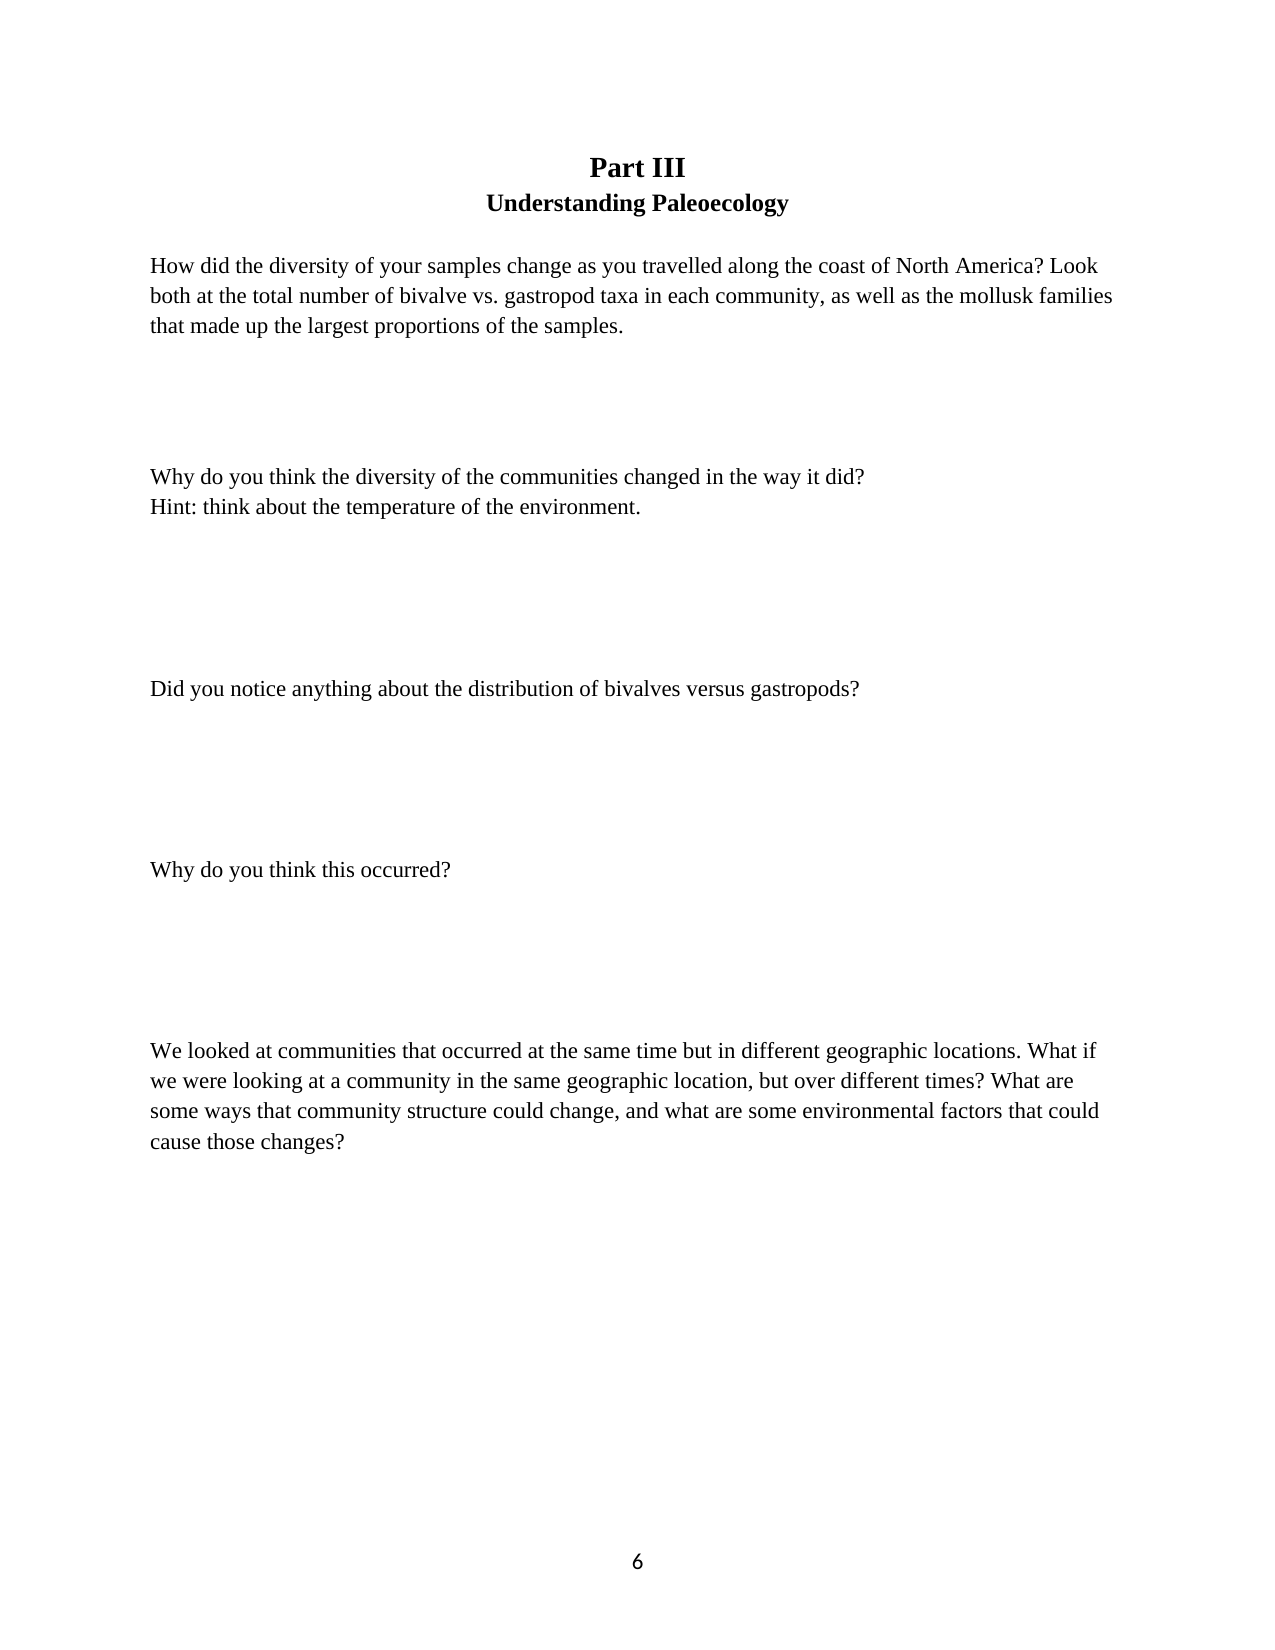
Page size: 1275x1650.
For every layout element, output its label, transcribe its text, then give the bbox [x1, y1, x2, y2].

list Understanding Paleoecology [150, 188, 1125, 217]
list We looked at communities that occurred at the same time but in different geographic locations. What if we were looking at a community in the same geographic location, but over different times? What are some ways that community structure could change, and what are some environmental factors that could cause those changes? [150, 1037, 1125, 1154]
list Why do you think this occurred? [150, 856, 1125, 882]
list How did the diversity of your samples change as you travelled along the coast of North America? Look both at the total number of bivalve vs. gastropod taxa in each community, as well as the mollusk families that made up the largest proportions of the samples. [150, 252, 1125, 338]
list Did you notice anything about the distribution of bivalves versus gastropods? [150, 675, 1125, 701]
list Why do you think the diversity of the communities changed in the way it did? [150, 463, 1125, 489]
list Hint: think about the temperature of the environment. [150, 493, 1125, 520]
list Part III [150, 150, 1125, 183]
